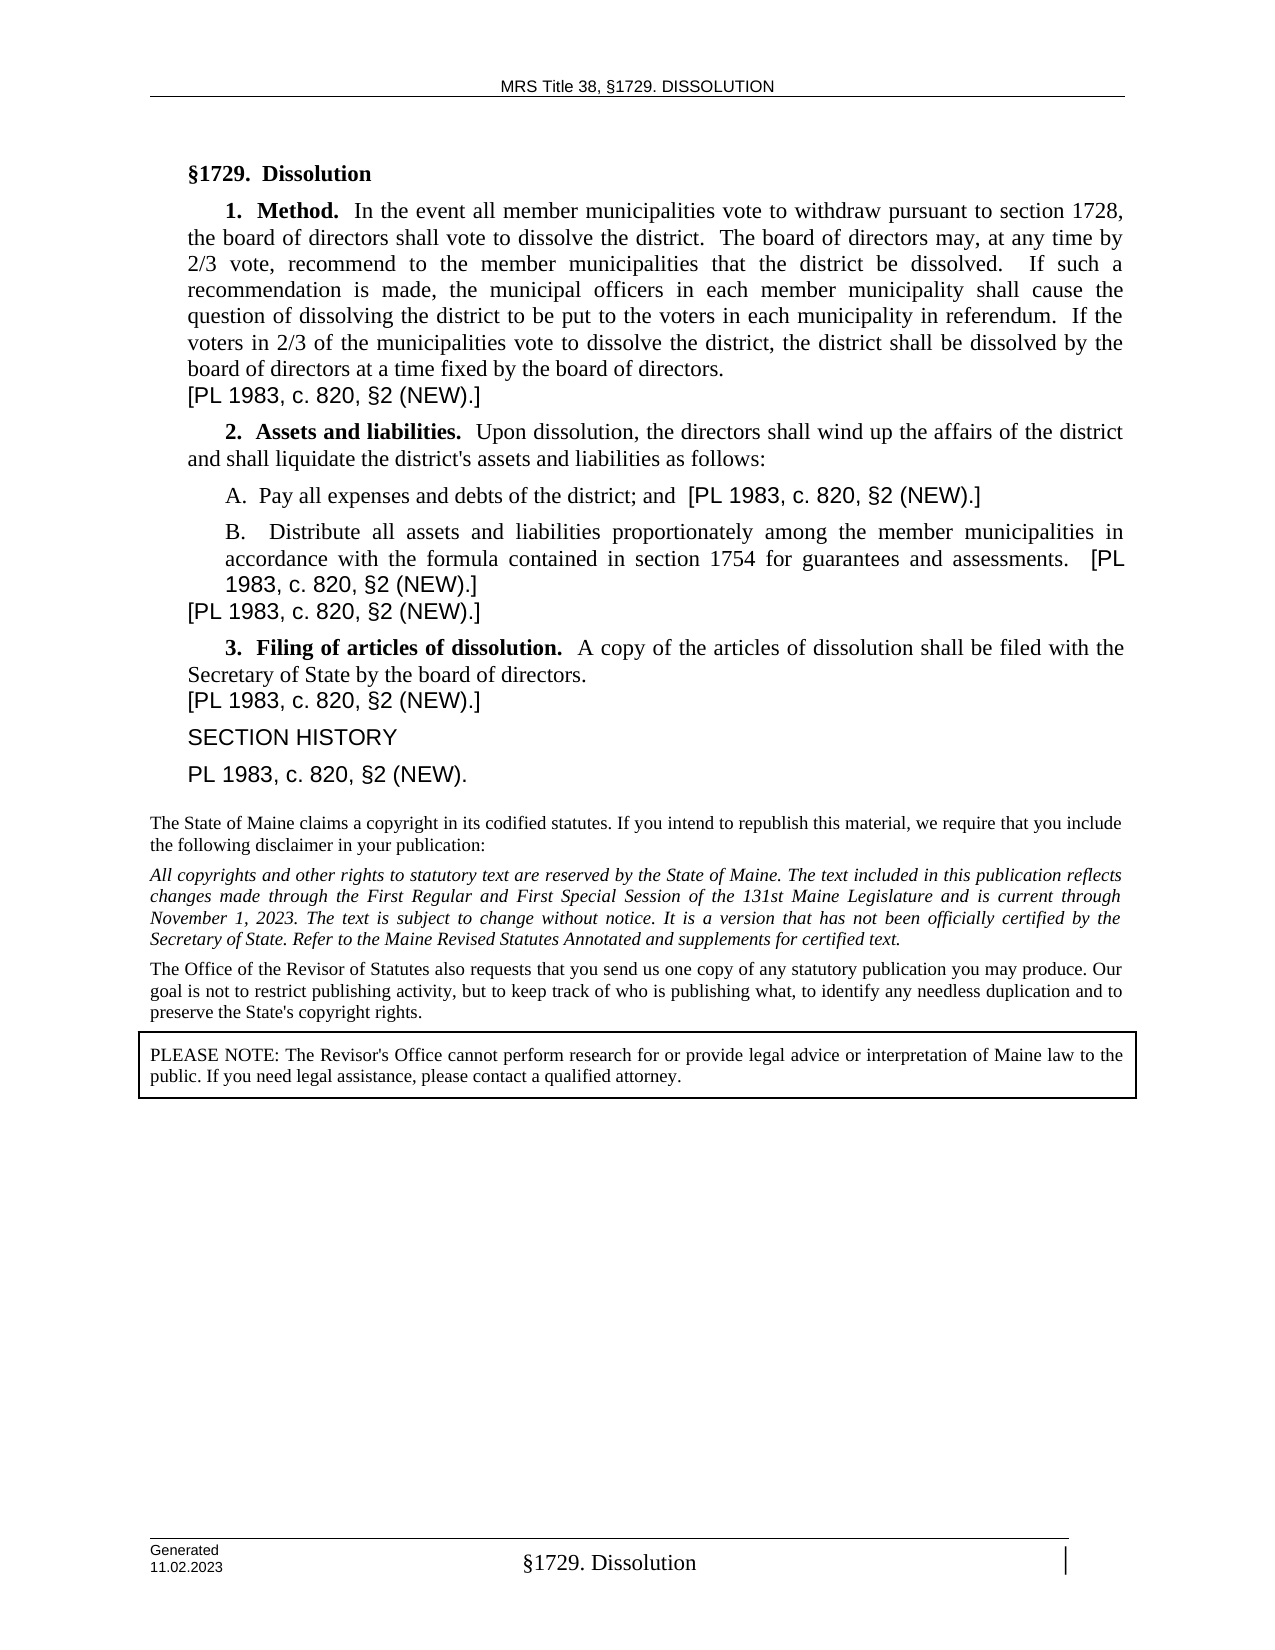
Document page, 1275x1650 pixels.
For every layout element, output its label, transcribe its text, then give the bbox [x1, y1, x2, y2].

text §1729. Dissolution [187, 160, 1125, 187]
text All copyrights and other rights to statutory text are reserved by the State of Maine. The text included in this publication reflects changes made through the First Regular and First Special Session of the 131st Maine Legislature and is current through November 1, 2023 . The text is subject to change without notice. It is a version that has not been officially certified by the Secretary of State. Refer to the Maine Revised Statutes Annotated and supplements for certified text. [150, 863, 1125, 950]
text PL 1983, c. 820, §2 (NEW). [187, 761, 1125, 787]
text A. Pay all expenses and debts of the district; and [PL 1983, c. 820, §2 (NEW).] [225, 482, 1125, 508]
text PLEASE NOTE: The Revisor's Office cannot perform research for or provide legal advice or interpretation of Maine law to the public. If you need legal assistance, please contact a qualified attorney. [140, 1033, 1135, 1097]
text [PL 1983, c. 820, §2 (NEW).] [187, 382, 1125, 408]
text 1. Method. In the event all member municipalities vote to withdraw pursuant to section 1728, the board of directors shall vote to dissolve the district. The board of directors may, at any time by 2/3 vote, recommend to the member municipalities that the district be dissolved. If such a recommendation is made, the municipal officers in each member municipality shall cause the question of dissolving the district to be put to the voters in each municipality in referendum. If the voters in 2/3 of the municipalities vote to dissolve the district, the district shall be dissolved by the board of directors at a time fixed by the board of directors. [187, 197, 1125, 382]
text B. Distribute all assets and liabilities proportionately among the member municipalities in accordance with the formula contained in section 1754 for guarantees and assessments. [PL 1983, c. 820, §2 (NEW).] [225, 518, 1125, 598]
text [PL 1983, c. 820, §2 (NEW).] [187, 687, 1125, 713]
text The State of Maine claims a copyright in its codified statutes. If you intend to republish this material, we require that you include the following disclaimer in your publication: [150, 812, 1125, 855]
text [PL 1983, c. 820, §2 (NEW).] [187, 598, 1125, 624]
text 3. Filing of articles of dissolution. A copy of the articles of dissolution shall be filed with the Secretary of State by the board of directors. [187, 634, 1125, 687]
text The Office of the Revisor of Statutes also requests that you send us one copy of any statutory publication you may produce. Our goal is not to restrict publishing activity, but to keep track of who is publishing what, to identify any needless duplication and to preserve the State's copyright rights. [150, 958, 1125, 1023]
text 2. Assets and liabilities. Upon dissolution, the directors shall wind up the affairs of the district and shall liquidate the district's assets and liabilities as follows: [187, 418, 1125, 471]
text SECTION HISTORY [187, 724, 1125, 750]
